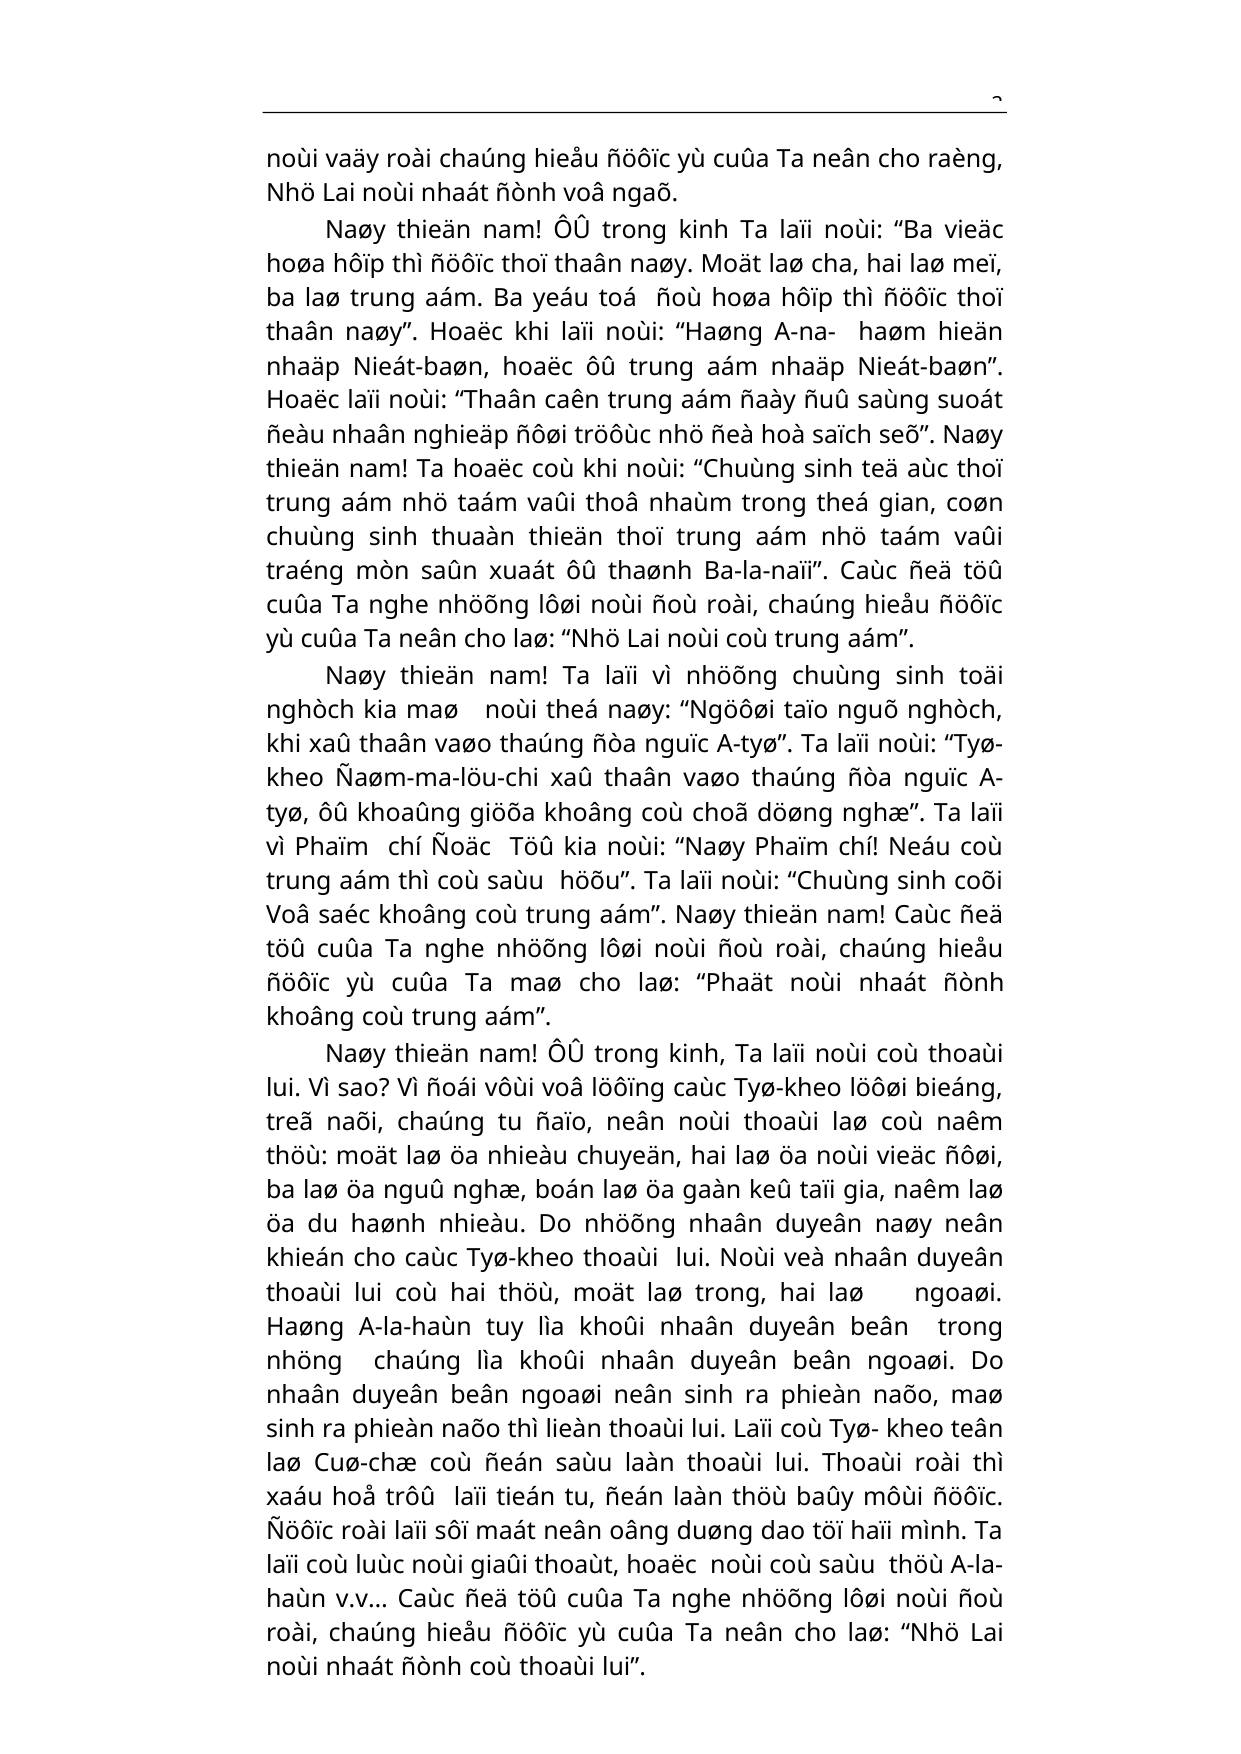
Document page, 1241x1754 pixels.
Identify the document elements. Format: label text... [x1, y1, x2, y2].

text Naøy thieän nam! Ta laïi vì nhöõng chuùng sinh toäi nghòch kia maø noùi theá naøy: “Ngöôøi taïo nguõ nghòch, khi xaû thaân vaøo thaúng ñòa nguïc A-tyø”. Ta laïi noùi: “Tyø-kheo Ñaøm-ma-löu-chi xaû thaân vaøo thaúng ñòa nguïc A-tyø, ôû khoaûng giöõa khoâng coù choã döøng nghæ”. Ta laïi vì Phaïm chí Ñoäc Töû kia noùi: “Naøy Phaïm chí! Neáu coù trung aám thì coù saùu höõu”. Ta laïi noùi: “Chuùng sinh coõi Voâ saéc khoâng coù trung aám”. Naøy thieän nam! Caùc ñeä töû cuûa Ta nghe nhöõng lôøi noùi ñoù roài, chaúng hieåu ñöôïc yù cuûa Ta maø cho laø: “Phaät noùi nhaát ñònh khoâng coù trung aám”. [266, 658, 1004, 1033]
text noùi vaäy roài chaúng hieåu ñöôïc yù cuûa Ta neân cho raèng, Nhö Lai noùi nhaát ñònh voâ ngaõ. [266, 141, 1004, 209]
text Naøy thieän nam! ÔÛ trong kinh Ta laïi noùi: “Ba vieäc hoøa hôïp thì ñöôïc thoï thaân naøy. Moät laø cha, hai laø meï, ba laø trung aám. Ba yeáu toá ñoù hoøa hôïp thì ñöôïc thoï thaân naøy”. Hoaëc khi laïi noùi: “Haøng A-na- haøm hieän nhaäp Nieát-baøn, hoaëc ôû trung aám nhaäp Nieát-baøn”. Hoaëc laïi noùi: “Thaân caên trung aám ñaày ñuû saùng suoát ñeàu nhaân nghieäp ñôøi tröôùc nhö ñeà hoà saïch seõ”. Naøy thieän nam! Ta hoaëc coù khi noùi: “Chuùng sinh teä aùc thoï trung aám nhö taám vaûi thoâ nhaùm trong theá gian, coøn chuùng sinh thuaàn thieän thoï trung aám nhö taám vaûi traéng mòn saûn xuaát ôû thaønh Ba-la-naïi”. Caùc ñeä töû cuûa Ta nghe nhöõng lôøi noùi ñoù roài, chaúng hieåu ñöôïc yù cuûa Ta neân cho laø: “Nhö Lai noùi coù trung aám”. [266, 212, 1004, 655]
text Naøy thieän nam! ÔÛ trong kinh, Ta laïi noùi coù thoaùi lui. Vì sao? Vì ñoái vôùi voâ löôïng caùc Tyø-kheo löôøi bieáng, treã naõi, chaúng tu ñaïo, neân noùi thoaùi laø coù naêm thöù: moät laø öa nhieàu chuyeän, hai laø öa noùi vieäc ñôøi, ba laø öa nguû nghæ, boán laø öa gaàn keû taïi gia, naêm laø öa du haønh nhieàu. Do nhöõng nhaân duyeân naøy neân khieán cho caùc Tyø-kheo thoaùi lui. Noùi veà nhaân duyeân thoaùi lui coù hai thöù, moät laø trong, hai laø ngoaøi. Haøng A-la-haùn tuy lìa khoûi nhaân duyeân beân trong nhöng chaúng lìa khoûi nhaân duyeân beân ngoaøi. Do nhaân duyeân beân ngoaøi neân sinh ra phieàn naõo, maø sinh ra phieàn naõo thì lieàn thoaùi lui. Laïi coù Tyø- kheo teân laø Cuø-chæ coù ñeán saùu laàn thoaùi lui. Thoaùi roài thì xaáu hoå trôû laïi tieán tu, ñeán laàn thöù baûy môùi ñöôïc. Ñöôïc roài laïi sôï maát neân oâng duøng dao töï haïi mình. Ta laïi coù luùc noùi giaûi thoaùt, hoaëc noùi coù saùu thöù A-la-haùn v.v… Caùc ñeä töû cuûa Ta nghe nhöõng lôøi noùi ñoù roài, chaúng hieåu ñöôïc yù cuûa Ta neân cho laø: “Nhö Lai noùi nhaát ñònh coù thoaùi lui”. [266, 1036, 1004, 1683]
